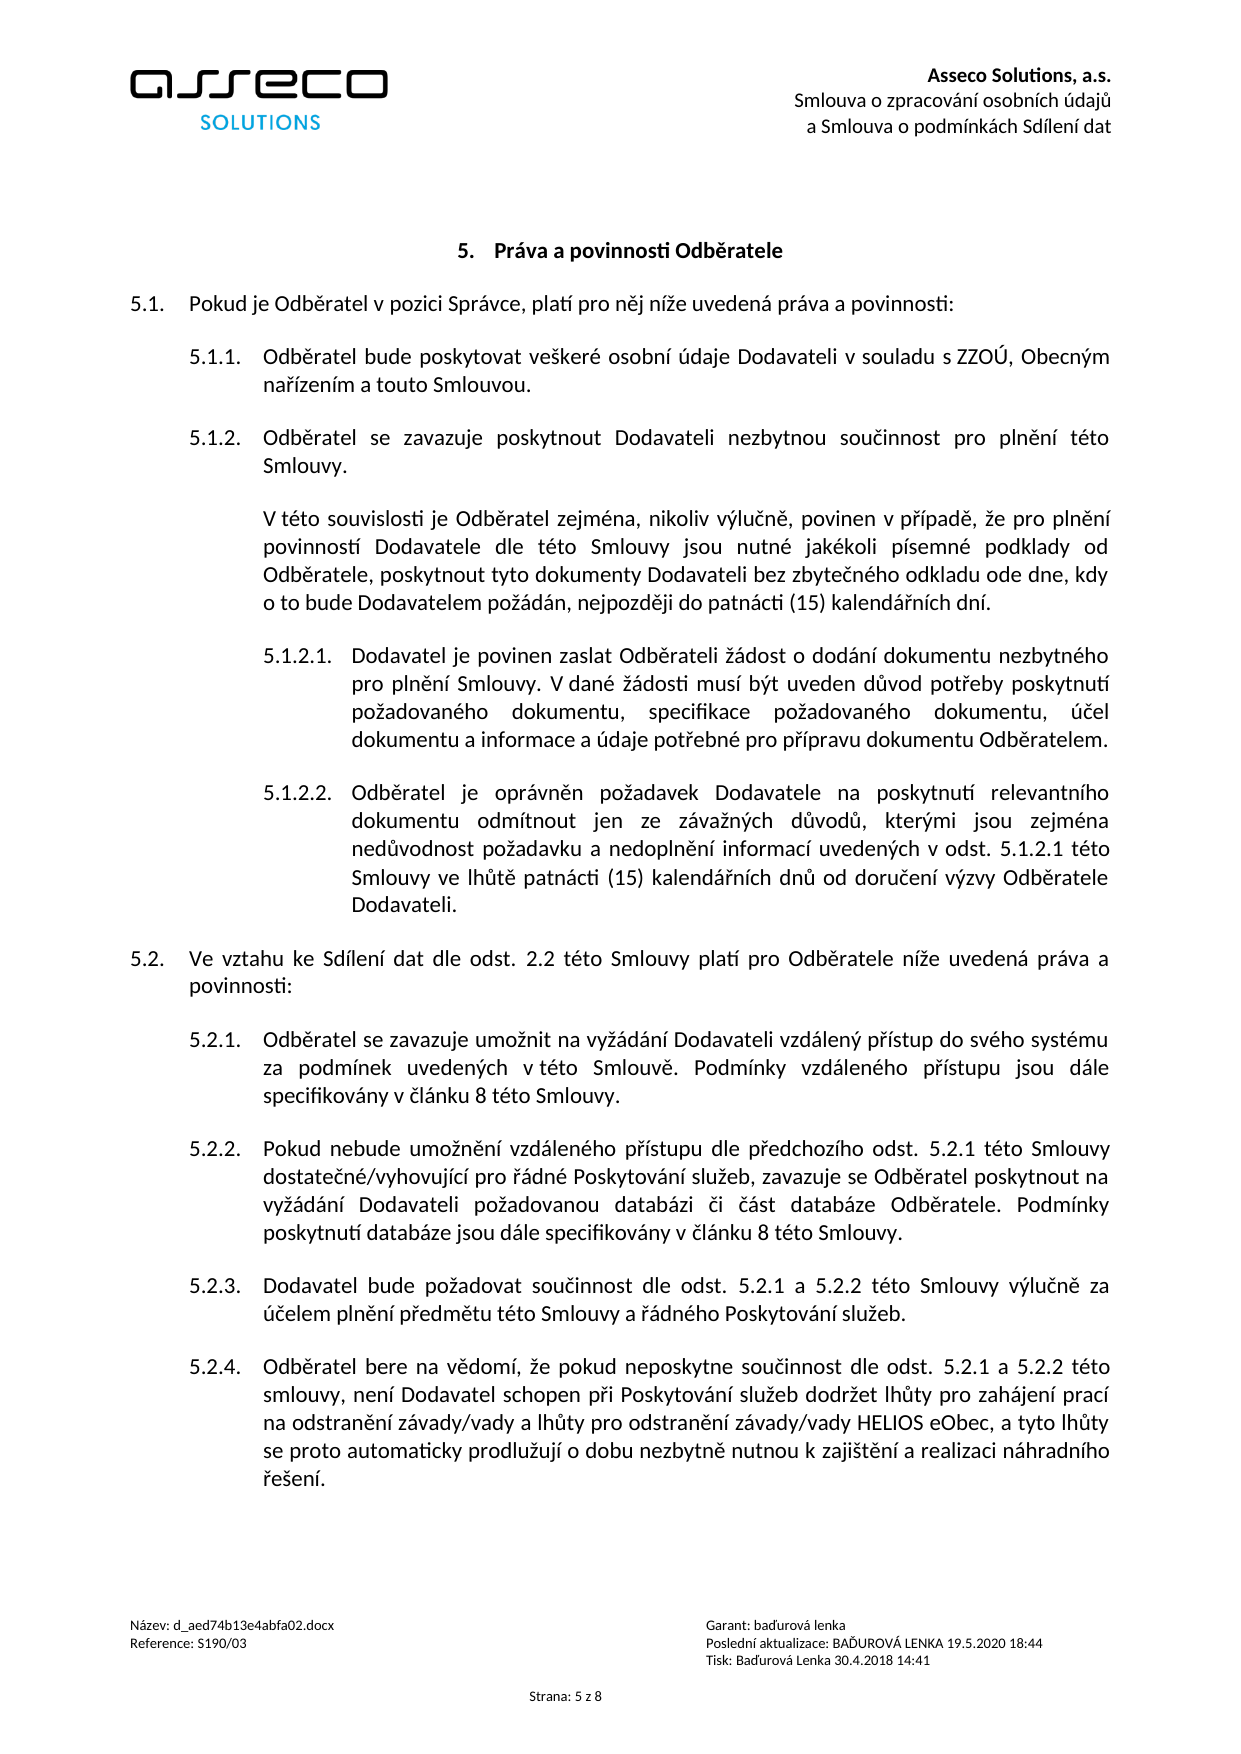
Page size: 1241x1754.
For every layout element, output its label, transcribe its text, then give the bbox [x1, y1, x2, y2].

subtitle Dodavatel bude požadovat součinnost dle odst. 5.2.1 a 5.2.2 této Smlouvy výlučně za účelem plnění předmětu této Smlouvy a řádného Poskytování služeb. [189, 1271, 1110, 1327]
subtitle Odběratel bere na vědomí, že pokud neposkytne součinnost dle odst. 5.2.1 a 5.2.2 této smlouvy, není Dodavatel schopen při Poskytování služeb dodržet lhůty pro zahájení prací na odstranění závady/vady a lhůty pro odstranění závady/vady HELIOS eObec, a tyto lhůty se proto automaticky prodlužují o dobu nezbytně nutnou k zajištění a realizaci náhradního řešení. [189, 1352, 1110, 1492]
subtitle Ve vztahu ke Sdílení dat dle odst. 2.2 této Smlouvy platí pro Odběratele níže uvedená práva a povinnosti: [130, 944, 1110, 1000]
subtitle Dodavatel je povinen zaslat Odběrateli žádost o dodání dokumentu nezbytného pro plnění Smlouvy. V dané žádosti musí být uveden důvod potřeby poskytnutí požadovaného dokumentu, specifikace požadovaného dokumentu, účel dokumentu a informace a údaje potřebné pro přípravu dokumentu Odběratelem. [263, 641, 1110, 753]
subtitle Odběratel se zavazuje poskytnout Dodavateli nezbytnou součinnost pro plnění této Smlouvy. [189, 423, 1110, 479]
picture [298, 122, 303, 130]
subtitle Odběratel bude poskytovat veškeré osobní údaje Dodavateli v souladu s ZZOÚ, Obecným nařízením a touto Smlouvou. [189, 342, 1110, 398]
picture [279, 117, 288, 127]
subtitle Pokud nebude umožnění vzdáleného přístupu dle předchozího odst. 5.2.1 této Smlouvy dostatečné/vyhovující pro řádné Poskytování služeb, zavazuje se Odběratel poskytnout na vyžádání Dodavateli požadovanou databázi či část databáze Odběratele. Podmínky poskytnutí databáze jsou dále specifikovány v článku 8 této Smlouvy. [189, 1134, 1110, 1246]
subtitle Práva a povinnosti Odběratele [130, 236, 1110, 264]
subtitle Odběratel se zavazuje umožnit na vyžádání Dodavateli vzdálený přístup do svého systému za podmínek uvedených v této Smlouvě. Podmínky vzdáleného přístupu jsou dále specifikovány v článku 8 této Smlouvy. [189, 1025, 1110, 1109]
picture [130, 70, 388, 130]
subtitle V této souvislosti je Odběratel zejména, nikoliv výlučně, povinen v případě, že pro plnění povinností Dodavatele dle této Smlouvy jsou nutné jakékoli písemné podklady od Odběratele, poskytnout tyto dokumenty Dodavateli bez zbytečného odkladu ode dne, kdy o to bude Dodavatelem požádán, nejpozději do patnácti (15) kalendářních dní. [263, 504, 1110, 616]
picture [216, 117, 225, 127]
subtitle Pokud je Odběratel v pozici Správce, platí pro něj níže uvedená práva a povinnosti: [130, 289, 1110, 317]
subtitle Odběratel je oprávněn požadavek Dodavatele na poskytnutí relevantního dokumentu odmítnout jen ze závažných důvodů, kterými jsou zejména nedůvodnost požadavku a nedoplnění informací uvedených v odst. 5.1.2.1 této Smlouvy ve lhůtě patnácti (15) kalendářních dnů od doručení výzvy Odběratele Dodavateli. [263, 778, 1110, 919]
